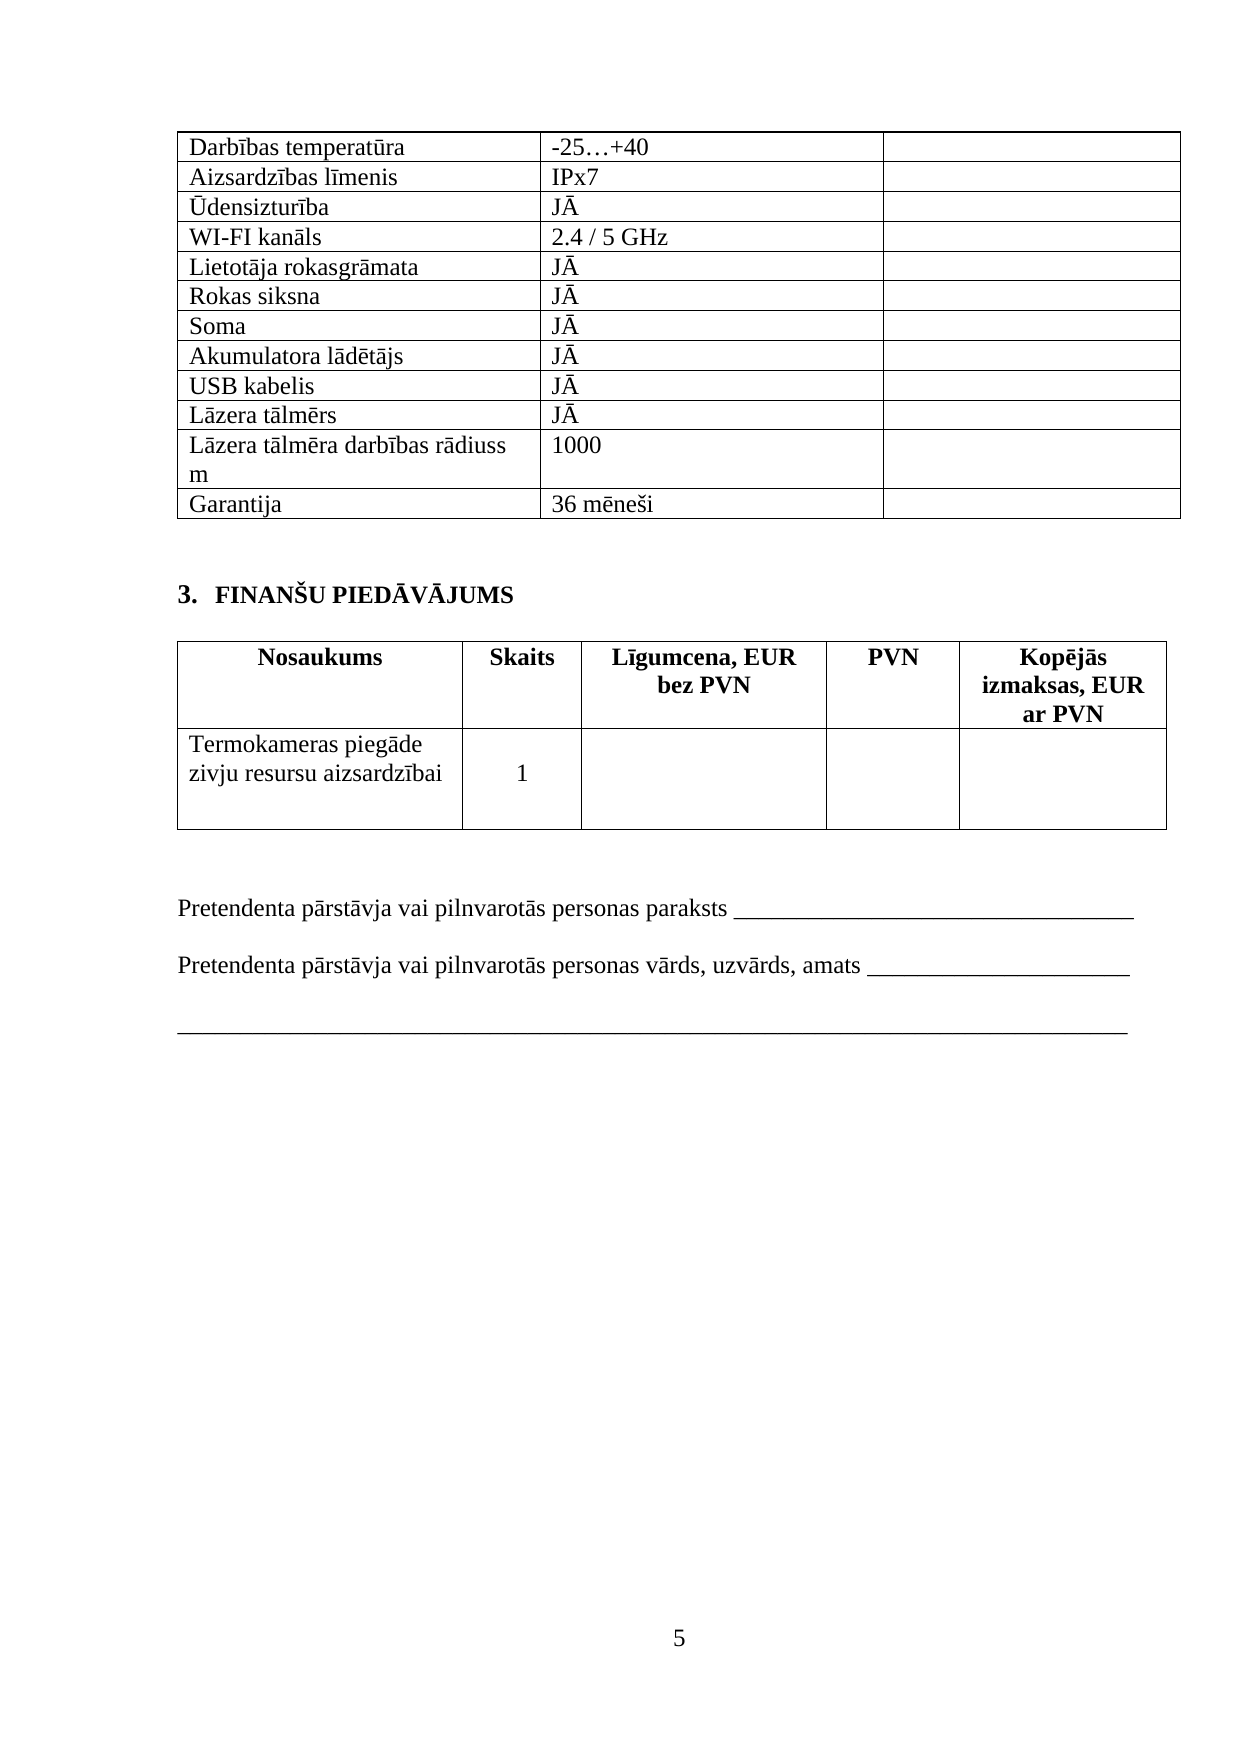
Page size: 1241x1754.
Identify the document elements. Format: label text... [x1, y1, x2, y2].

text Pretendenta pārstāvja vai pilnvarotās personas paraksts ________________________________ [177, 893, 1181, 921]
table_cell [884, 192, 1180, 221]
table_cell JĀ [541, 401, 883, 429]
table_cell 1000 [541, 430, 883, 488]
text ____________________________________________________________________________ [177, 1008, 1181, 1036]
table_cell [884, 133, 1180, 161]
table_cell JĀ [541, 341, 883, 370]
table_cell [884, 430, 1180, 488]
table_cell [884, 341, 1180, 370]
table_cell Ūdensizturība [178, 192, 540, 221]
table_cell Lāzera tālmēra darbības rādiuss m [178, 430, 540, 488]
table_header Nosaukums [178, 642, 462, 728]
table_cell Akumulatora lādētājs [178, 341, 540, 370]
table_cell [884, 489, 1180, 518]
table_cell WI-FI kanāls [178, 222, 540, 251]
table_cell JĀ [541, 252, 883, 280]
table_cell [884, 311, 1180, 340]
table_header Kopējās izmaksas, EUR ar PVN [960, 642, 1166, 728]
table_cell Termokameras piegāde zivju resursu aizsardzībai [178, 729, 462, 829]
table_cell [884, 401, 1180, 429]
table_cell 1 [463, 729, 581, 829]
table_cell [884, 371, 1180, 399]
table_cell Garantija [178, 489, 540, 518]
table_cell [960, 729, 1166, 829]
table_cell Rokas siksna [178, 281, 540, 310]
list FINANŠU PIEDĀVĀJUMS [177, 578, 1181, 610]
table_cell Soma [178, 311, 540, 340]
table_cell [884, 281, 1180, 310]
table_cell JĀ [541, 281, 883, 310]
table_cell USB kabelis [178, 371, 540, 399]
table_cell [884, 162, 1180, 191]
table_cell [884, 252, 1180, 280]
text Pretendenta pārstāvja vai pilnvarotās personas vārds, uzvārds, amats _____________________ [177, 950, 1181, 979]
table_cell JĀ [541, 371, 883, 399]
table_cell -25…+40 [541, 133, 883, 161]
table_cell [582, 729, 826, 829]
table_cell Aizsardzības līmenis [178, 162, 540, 191]
table_cell IPx7 [541, 162, 883, 191]
table_cell JĀ [541, 192, 883, 221]
table_cell Darbības temperatūra [178, 133, 540, 161]
table_cell Lietotāja rokasgrāmata [178, 252, 540, 280]
table_cell [827, 729, 959, 829]
table_cell 36 mēneši [541, 489, 883, 518]
table_cell 2.4 / 5 GHz [541, 222, 883, 251]
table_cell JĀ [541, 311, 883, 340]
table_header Līgumcena, EUR bez PVN [582, 642, 826, 728]
table_cell Lāzera tālmērs [178, 401, 540, 429]
table_header Skaits [463, 642, 581, 728]
table_cell [884, 222, 1180, 251]
table_header PVN [827, 642, 959, 728]
